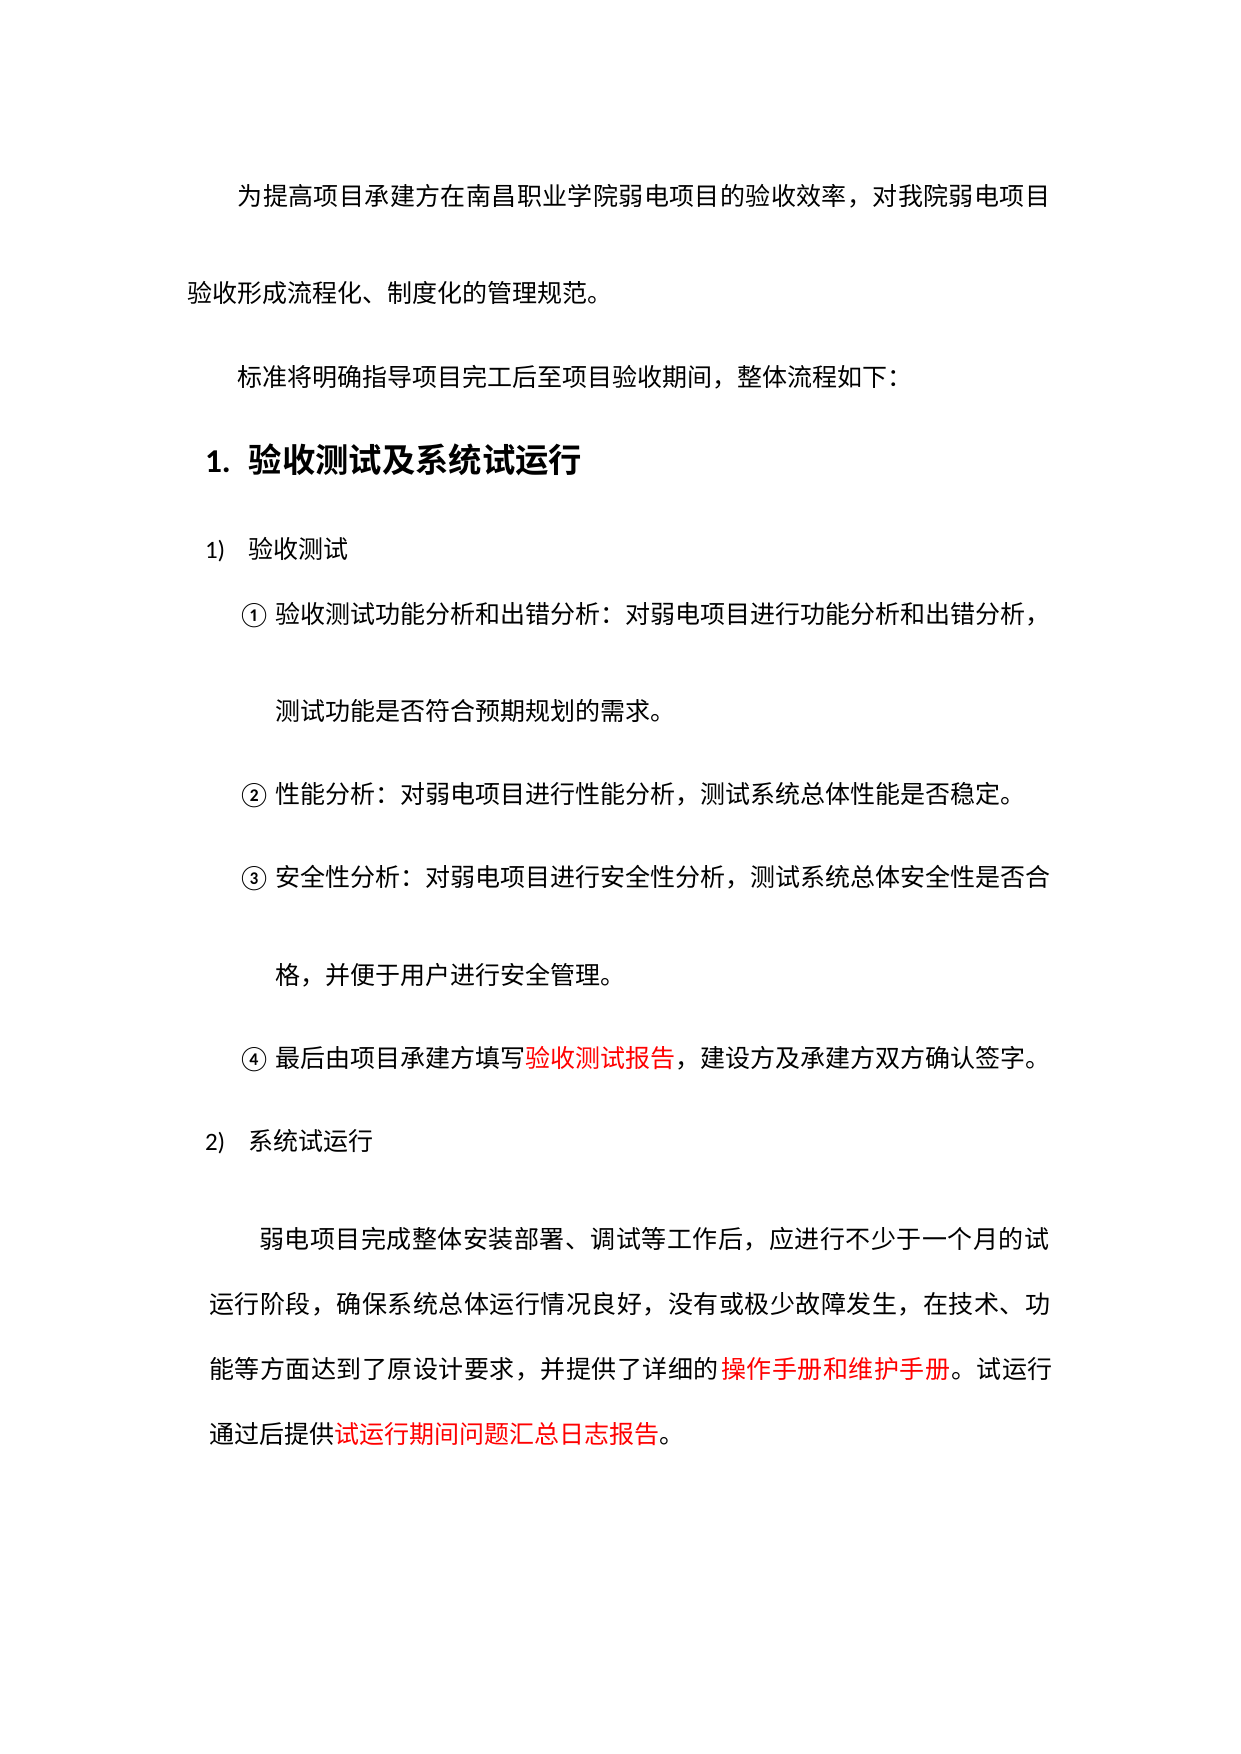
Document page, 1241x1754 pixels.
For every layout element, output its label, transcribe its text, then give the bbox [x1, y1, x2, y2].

text 标准将明确指导项目完工后至项目验收期间，整体流程如下： [187, 343, 1053, 408]
subtitle 验收测试及系统试运行 [205, 426, 1053, 491]
list 性能分析：对弱电项目进行性能分析，测试系统总体性能是否稳定。 [237, 760, 1053, 825]
list 验收测试功能分析和出错分析：对弱电项目进行功能分析和出错分析，测试功能是否符合预期规划的需求。 [237, 580, 1053, 742]
text 为提高项目承建方在南昌职业学院弱电项目的验收效率，对我院弱电项目验收形成流程化、制度化的管理规范。 [187, 162, 1053, 324]
list 验收测试 [205, 515, 1053, 580]
list 最后由项目承建方填写验收测试报告，建设方及承建方双方确认签字。 [237, 1024, 1053, 1089]
list 安全性分析：对弱电项目进行安全性分析，测试系统总体安全性是否合格，并便于用户进行安全管理。 [237, 843, 1053, 1006]
list 系统试运行 [205, 1107, 1053, 1172]
list 弱电项目完成整体安装部署、调试等工作后，应进行不少于一个月的试运行阶段，确保系统总体运行情况良好，没有或极少故障发生，在技术、功能等方面达到了原设计要求，并提供了详细的操作手册和维护手册。试运行通过后提供试运行期间问题汇总日志报告。 [209, 1205, 1053, 1465]
